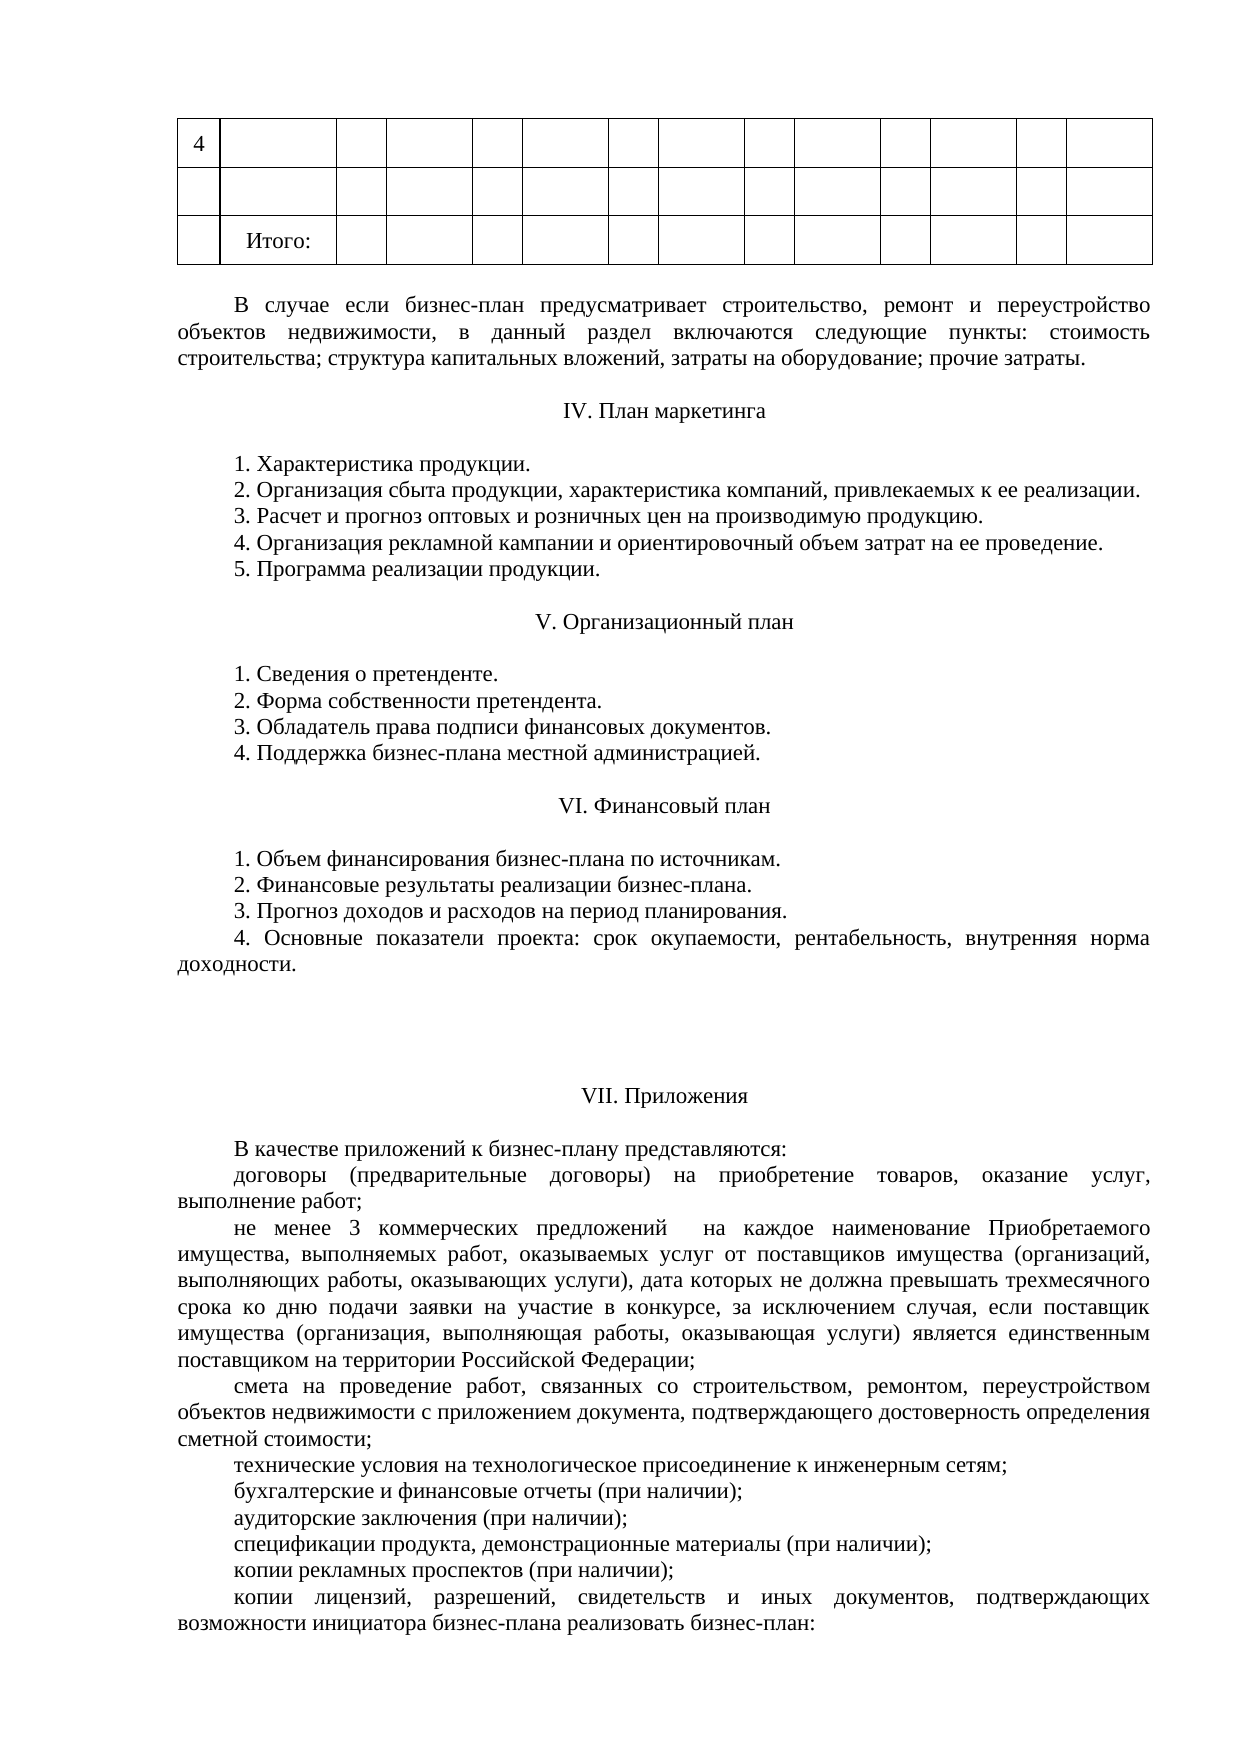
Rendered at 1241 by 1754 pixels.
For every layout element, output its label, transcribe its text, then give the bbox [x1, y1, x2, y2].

text 3. Прогноз доходов и расходов на период планирования. [177, 898, 1152, 924]
table_cell [1017, 168, 1066, 215]
table_cell [881, 168, 930, 215]
text VII. Приложения [177, 1082, 1152, 1108]
text спецификации продукта, демонстрационные материалы (при наличии); [177, 1530, 1152, 1556]
text 1. Характеристика продукции. [177, 449, 1152, 476]
table_cell [881, 216, 930, 264]
text VI. Финансовый план [177, 792, 1152, 818]
table_cell [473, 168, 522, 215]
table_cell [795, 119, 880, 167]
table_cell [795, 168, 880, 215]
text 4. Организация рекламной кампании и ориентировочный объем затрат на ее проведение. [177, 529, 1152, 555]
text договоры (предварительные договоры) на приобретение товаров, оказание услуг, выполнение работ; [177, 1161, 1152, 1214]
text 5. Программа реализации продукции. [177, 555, 1152, 581]
table_cell [659, 119, 744, 167]
text В качестве приложений к бизнес-плану представляются: [177, 1135, 1152, 1161]
text 1. Сведения о претенденте. [177, 660, 1152, 687]
table_cell [795, 216, 880, 264]
table_cell [337, 119, 386, 167]
table_cell [1067, 119, 1152, 167]
text копии лицензий, разрешений, свидетельств и иных документов, подтверждающих возможности инициатора бизнес-плана реализовать бизнес-план: [177, 1583, 1152, 1636]
table_cell [745, 216, 794, 264]
text 4. Поддержка бизнес-плана местной администрацией. [177, 739, 1152, 766]
table_cell [473, 119, 522, 167]
table_cell [1067, 168, 1152, 215]
table_cell [881, 119, 930, 167]
text В случае если бизнес-план предусматривает строительство, ремонт и переустройство объектов недвижимости, в данный раздел включаются следующие пункты: стоимость строительства; структура капитальных вложений, затраты на оборудование; прочие затраты. [177, 291, 1152, 371]
table_cell [337, 168, 386, 215]
table_cell [387, 216, 472, 264]
table_cell [1067, 216, 1152, 264]
text смета на проведение работ, связанных со строительством, ремонтом, переустройством объектов недвижимости с приложением документа, подтверждающего достоверность определения сметной стоимости; [177, 1372, 1152, 1451]
table_cell [609, 119, 658, 167]
table_cell [659, 168, 744, 215]
text бухгалтерские и финансовые отчеты (при наличии); [177, 1477, 1152, 1504]
text 2. Организация сбыта продукции, характеристика компаний, привлекаемых к ее реализации. [177, 476, 1152, 502]
table_cell [931, 119, 1016, 167]
text 3. Обладатель права подписи финансовых документов. [177, 713, 1152, 739]
table_cell [523, 168, 608, 215]
table_cell [337, 216, 386, 264]
table_cell [387, 168, 472, 215]
text аудиторские заключения (при наличии); [177, 1504, 1152, 1530]
table_cell [178, 168, 219, 215]
table_cell [931, 168, 1016, 215]
table_cell [221, 119, 336, 167]
table_cell Итого: [221, 216, 336, 264]
text 1. Объем финансирования бизнес-плана по источникам. [177, 845, 1152, 871]
table_cell [609, 168, 658, 215]
table_cell 4 [178, 119, 219, 167]
text 2. Форма собственности претендента. [177, 687, 1152, 713]
table_cell [931, 216, 1016, 264]
text технические условия на технологическое присоединение к инженерным сетям; [177, 1451, 1152, 1477]
table_cell [745, 168, 794, 215]
text 4. Основные показатели проекта: срок окупаемости, рентабельность, внутренняя норма доходности. [177, 924, 1152, 977]
text не менее 3 коммерческих предложений на каждое наименование Приобретаемого имущества, выполняемых работ, оказываемых услуг от поставщиков имущества (организаций, выполняющих работы, оказывающих услуги), дата которых не должна превышать трехмесячного срока ко дню подачи заявки на участие в конкурсе, за исключением случая, если поставщик имущества (организация, выполняющая работы, оказывающая услуги) является единственным поставщиком на территории Российской Федерации; [177, 1214, 1152, 1372]
table_cell [1017, 216, 1066, 264]
table_cell [178, 216, 219, 264]
text 3. Расчет и прогноз оптовых и розничных цен на производимую продукцию. [177, 502, 1152, 529]
table_cell [387, 119, 472, 167]
text V. Организационный план [177, 608, 1152, 634]
text 2. Финансовые результаты реализации бизнес-плана. [177, 871, 1152, 898]
table_cell [221, 168, 336, 215]
table_cell [745, 119, 794, 167]
table_cell [473, 216, 522, 264]
table_cell [609, 216, 658, 264]
text IV. План маркетинга [177, 397, 1152, 423]
table_cell [523, 216, 608, 264]
table_cell [659, 216, 744, 264]
table_cell [1017, 119, 1066, 167]
text копии рекламных проспектов (при наличии); [177, 1556, 1152, 1583]
table_cell [523, 119, 608, 167]
